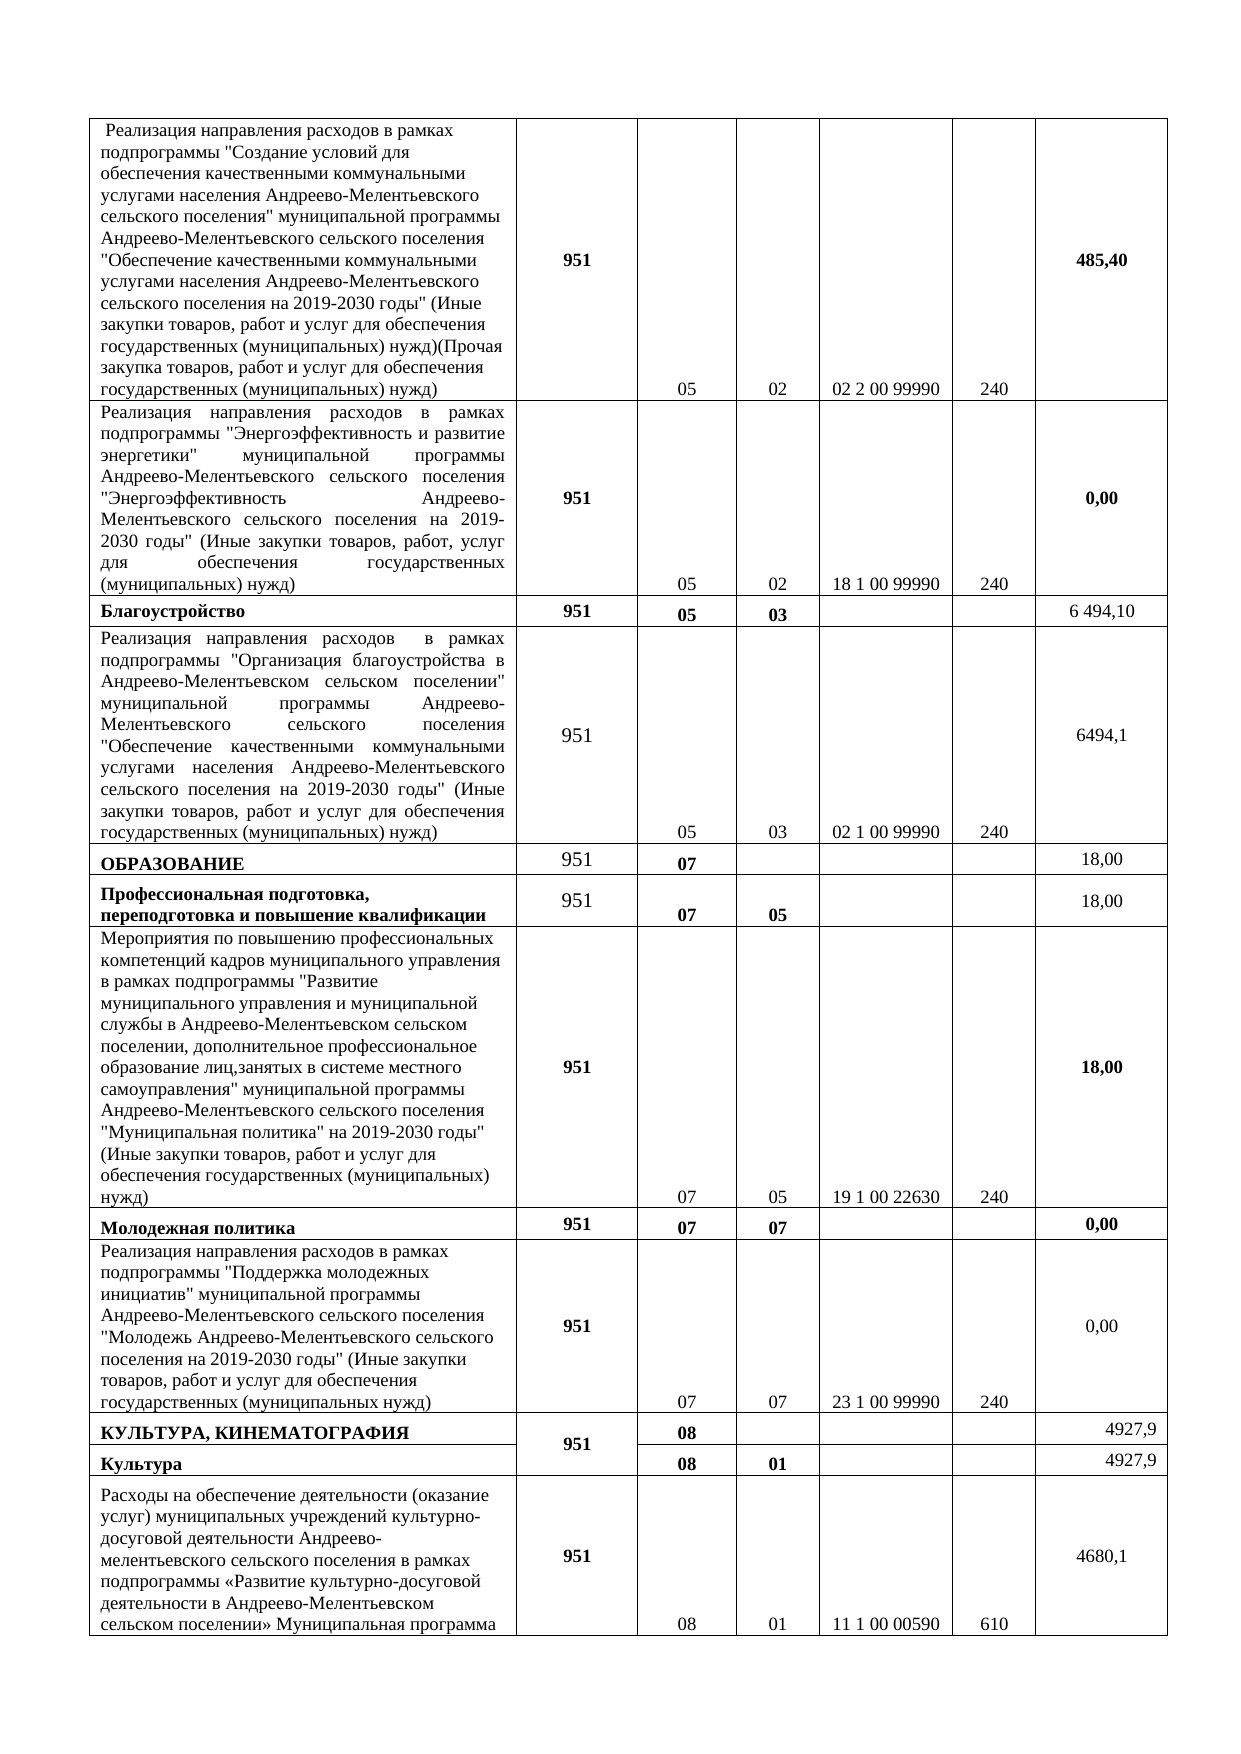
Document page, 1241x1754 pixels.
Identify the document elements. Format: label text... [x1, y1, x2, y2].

table_cell 05 [638, 627, 736, 843]
table_cell 05 [638, 119, 736, 399]
table_cell 951 [517, 119, 637, 399]
table_cell 610 [953, 1476, 1035, 1635]
table_cell [820, 875, 952, 926]
table_cell 240 [953, 1240, 1035, 1412]
table_cell [953, 875, 1035, 926]
table_cell 240 [953, 401, 1035, 594]
table_cell 240 [953, 927, 1035, 1207]
table_cell 0,00 [1036, 1240, 1167, 1412]
table_cell Культура [90, 1445, 516, 1475]
table_cell 07 [638, 844, 736, 874]
table_cell 19 1 00 22630 [820, 927, 952, 1207]
table_cell 23 1 00 99990 [820, 1240, 952, 1412]
table_cell [953, 1208, 1035, 1238]
table_cell 02 [737, 119, 819, 399]
table_cell Профессиональная подготовка, переподготовка и повышение квалификации [90, 875, 516, 926]
table_cell 951 [517, 596, 637, 626]
table_cell 07 [638, 1208, 736, 1238]
table_cell 6 494,10 [1036, 596, 1167, 626]
table_cell 4680,1 [1036, 1476, 1167, 1635]
table_cell КУЛЬТУРА, КИНЕМАТОГРАФИЯ [90, 1413, 516, 1443]
table_cell 08 [638, 1445, 736, 1475]
table_cell [953, 1413, 1035, 1443]
table_cell 01 [737, 1476, 819, 1635]
table_cell Реализация направления расходов в рамках подпрограммы "Создание условий для обеспечения качественными коммунальными услугами населения Андреево-Мелентьевского сельского поселения" муниципальной программы Андреево-Мелентьевского сельского поселения "Обеспечение качественными коммунальными услугами населения Андреево-Мелентьевского сельского поселения на 2019-2030 годы" (Иные закупки товаров, работ и услуг для обеспечения государственных (муниципальных) нужд)(Прочая закупка товаров, работ и услуг для обеспечения государственных (муниципальных) нужд) [90, 119, 516, 399]
table_cell 0,00 [1036, 1208, 1167, 1238]
table_cell 951 [517, 875, 637, 926]
table_cell Молодежная политика [90, 1208, 516, 1238]
table_cell 0,00 [1036, 401, 1167, 594]
table_cell 03 [737, 596, 819, 626]
table_cell Мероприятия по повышению профессиональных компетенций кадров муниципального управления в рамках подпрограммы "Развитие муниципального управления и муниципальной службы в Андреево-Мелентьевском сельском поселении, дополнительное профессиональное образование лиц,занятых в системе местного самоуправления" муниципальной программы Андреево-Мелентьевского сельского поселения "Муниципальная политика" на 2019-2030 годы" (Иные закупки товаров, работ и услуг для обеспечения государственных (муниципальных) нужд) [90, 927, 516, 1207]
table_cell 240 [953, 627, 1035, 843]
table_cell 03 [737, 627, 819, 843]
table_cell 4927,9 [1036, 1413, 1167, 1443]
table_cell 18,00 [1036, 875, 1167, 926]
table_cell 07 [737, 1208, 819, 1238]
table_cell [820, 1413, 952, 1443]
table_cell Реализация направления расходов в рамках подпрограммы "Организация благоустройства в Андреево-Мелентьевском сельском поселении" муниципальной программы Андреево-Мелентьевского сельского поселения "Обеспечение качественными коммунальными услугами населения Андреево-Мелентьевского сельского поселения на 2019-2030 годы" (Иные закупки товаров, работ и услуг для обеспечения государственных (муниципальных) нужд) [90, 627, 516, 843]
table_cell 951 [517, 401, 637, 594]
table_cell 951 [517, 844, 637, 874]
table_cell 05 [638, 596, 736, 626]
table_cell 02 1 00 99990 [820, 627, 952, 843]
table_cell 6494,1 [1036, 627, 1167, 843]
table_cell 02 2 00 99990 [820, 119, 952, 399]
table_cell 05 [638, 401, 736, 594]
table_cell 05 [737, 927, 819, 1207]
table_cell 01 [737, 1445, 819, 1475]
table_cell [820, 1445, 952, 1475]
table_cell 951 [517, 1208, 637, 1238]
table_cell [820, 1208, 952, 1238]
table_cell [820, 844, 952, 874]
table_cell ОБРАЗОВАНИЕ [90, 844, 516, 874]
table_cell 08 [638, 1413, 736, 1443]
table_cell 951 [517, 1476, 637, 1635]
table_cell 07 [638, 875, 736, 926]
table_cell 02 [737, 401, 819, 594]
table_cell Благоустройство [90, 596, 516, 626]
table_cell 07 [737, 1240, 819, 1412]
table_cell 240 [953, 119, 1035, 399]
table_cell [820, 596, 952, 626]
table_cell 07 [638, 927, 736, 1207]
table_cell 18,00 [1036, 927, 1167, 1207]
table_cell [90, 1476, 516, 1635]
table_cell 485,40 [1036, 119, 1167, 399]
table_cell 951 [517, 1413, 637, 1475]
table_cell 4927,9 [1036, 1445, 1167, 1475]
table_cell 08 [638, 1476, 736, 1635]
table_cell 951 [517, 927, 637, 1207]
table_cell [737, 844, 819, 874]
table_cell Реализация направления расходов в рамках подпрограммы "Энергоэффективность и развитие энергетики" муниципальной программы Андреево-Мелентьевского сельского поселения "Энергоэффективность Андреево-Мелентьевского сельского поселения на 2019-2030 годы" (Иные закупки товаров, работ, услуг для обеспечения государственных (муниципальных) нужд) [90, 401, 516, 594]
table_cell Реализация направления расходов в рамках подпрограммы "Поддержка молодежных инициатив" муниципальной программы Андреево-Мелентьевского сельского поселения "Молодежь Андреево-Мелентьевского сельского поселения на 2019-2030 годы" (Иные закупки товаров, работ и услуг для обеспечения государственных (муниципальных нужд) [90, 1240, 516, 1412]
table_cell 18 1 00 99990 [820, 401, 952, 594]
table_cell [953, 844, 1035, 874]
table_cell 18,00 [1036, 844, 1167, 874]
table_cell [953, 596, 1035, 626]
table_cell 11 1 00 00590 [820, 1476, 952, 1635]
table_cell [953, 1445, 1035, 1475]
table_cell [737, 1413, 819, 1443]
table_cell 951 [517, 627, 637, 843]
table_cell 951 [517, 1240, 637, 1412]
table_cell 05 [737, 875, 819, 926]
table_cell 07 [638, 1240, 736, 1412]
